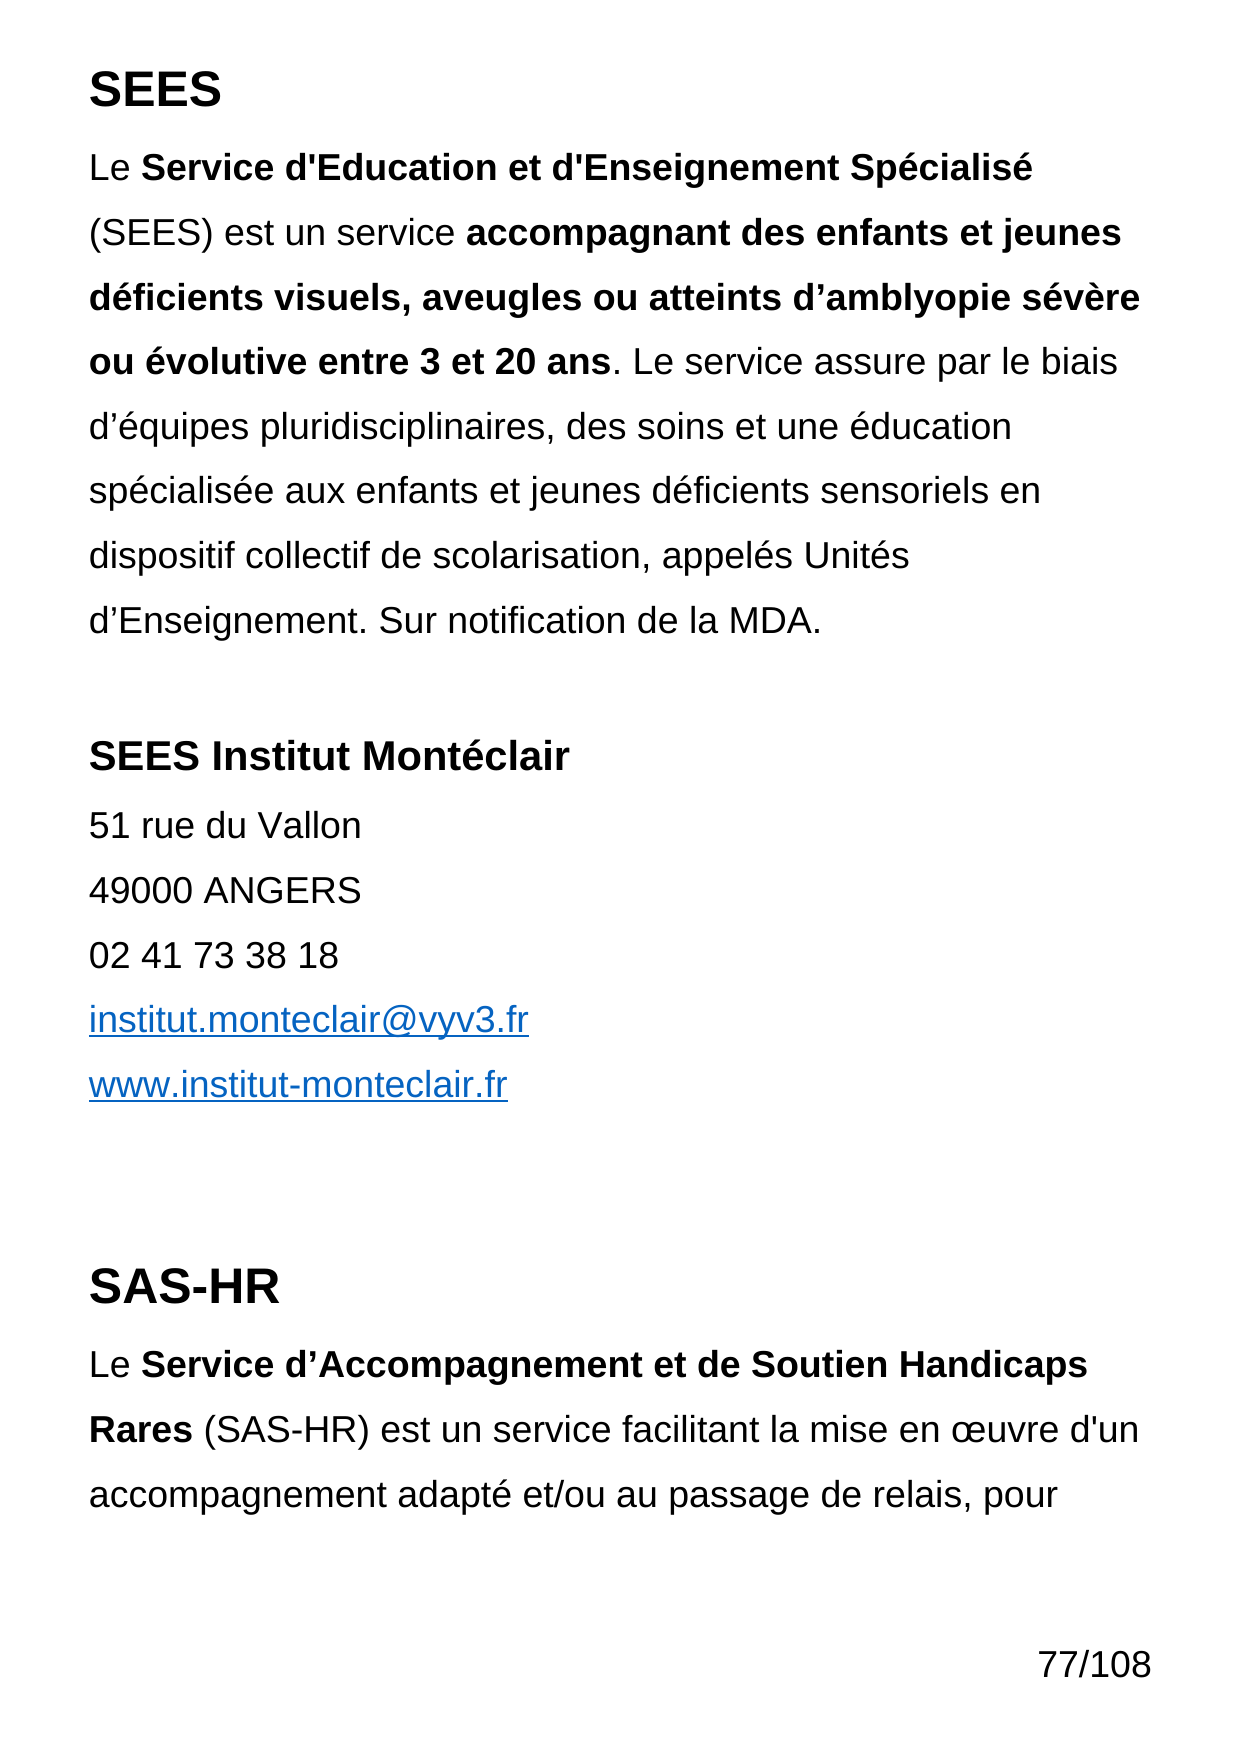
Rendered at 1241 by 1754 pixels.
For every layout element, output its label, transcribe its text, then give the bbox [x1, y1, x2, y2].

text 51 rue du Vallon [89, 803, 1152, 847]
text Le Service d'Education et d'Enseignement Spécialisé (SEES) est un service accompagnant des enfants et jeunes déficients visuels, aveugles ou atteints d’amblyopie sévère ou évolutive entre 3 et 20 ans. Le service assure par le biais d’équipes pluridisciplinaires, des soins et une éducation spécialisée aux enfants et jeunes déficients sensoriels en dispositif collectif de scolarisation, appelés Unités d’Enseignement. Sur notification de la MDA. [89, 145, 1152, 641]
text www.institut-monteclair.fr [89, 1062, 1152, 1105]
text 02 41 73 38 18 [89, 933, 1152, 976]
subtitle SEES [89, 59, 1152, 117]
text 49000 ANGERS [89, 868, 1152, 911]
subtitle SEES Institut Montéclair [89, 732, 1152, 779]
text institut.monteclair@vyv3.fr [89, 998, 1152, 1041]
subtitle SAS-HR [89, 1256, 1152, 1314]
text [89, 1343, 1152, 1515]
